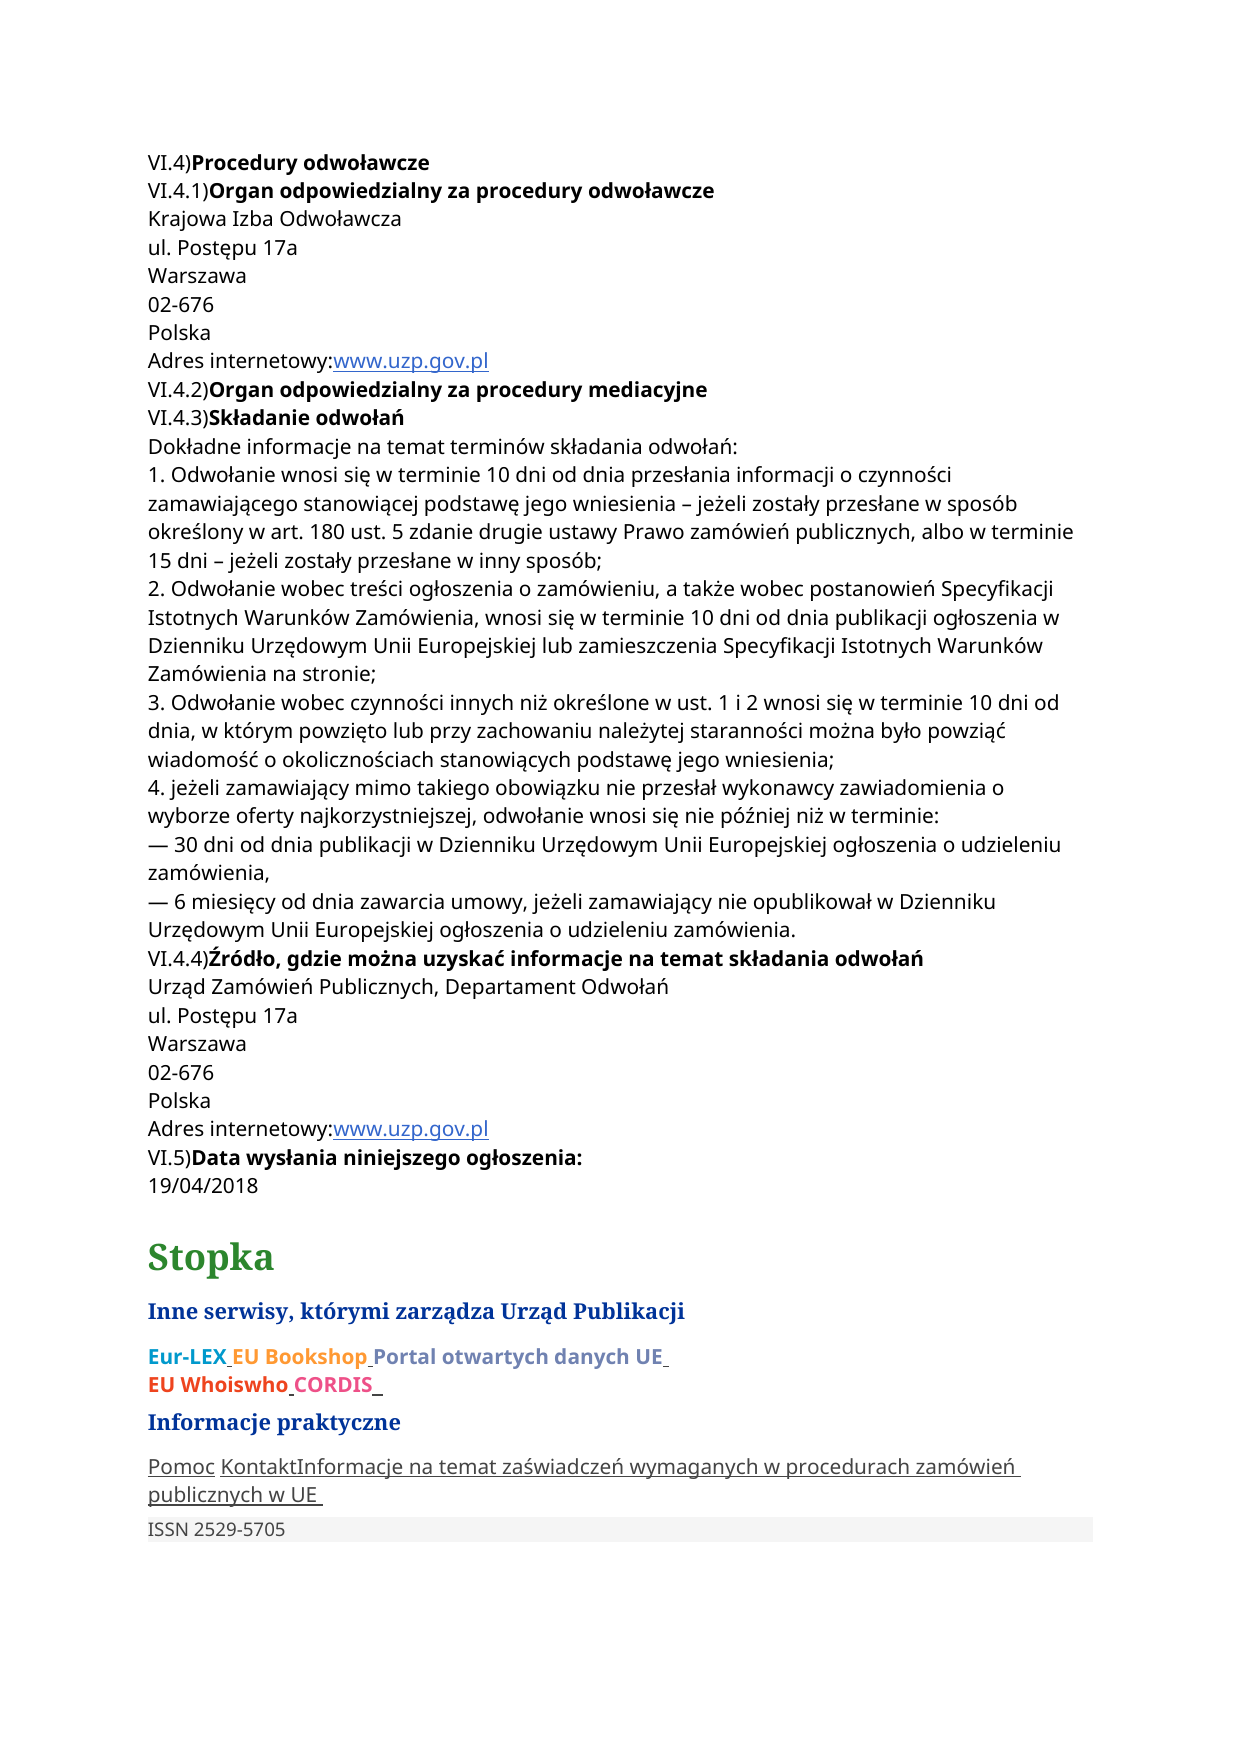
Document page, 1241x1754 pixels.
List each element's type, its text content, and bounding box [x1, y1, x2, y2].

text VI.4.2)Organ odpowiedzialny za procedury mediacyjne [148, 375, 1093, 403]
text Adres internetowy:www.uzp.gov.pl [148, 347, 1093, 375]
text — 6 miesięcy od dnia zawarcia umowy, jeżeli zamawiający nie opublikował w Dzienniku Urzędowym Unii Europejskiej ogłoszenia o udzieleniu zamówienia. [148, 887, 1093, 944]
text Stopka [148, 1231, 1093, 1281]
text 3. Odwołanie wobec czynności innych niż określone w ust. 1 i 2 wnosi się w terminie 10 dni od dnia, w którym powzięto lub przy zachowaniu należytej staranności można było powziąć wiadomość o okolicznościach stanowiących podstawę jego wniesienia; [148, 688, 1093, 773]
text Urząd Zamówień Publicznych, Departament Odwołań ul. Postępu 17a Warszawa 02-676 Polska [148, 972, 1093, 1114]
text 2. Odwołanie wobec treści ogłoszenia o zamówieniu, a także wobec postanowień Specyfikacji Istotnych Warunków Zamówienia, wnosi się w terminie 10 dni od dnia publikacji ogłoszenia w Dzienniku Urzędowym Unii Europejskiej lub zamieszczenia Specyfikacji Istotnych Warunków Zamówienia na stronie; [148, 574, 1093, 688]
text ISSN 2529-5705 [148, 1517, 1093, 1542]
text VI.4)Procedury odwoławcze [148, 148, 1093, 176]
text VI.4.1)Organ odpowiedzialny za procedury odwoławcze [148, 176, 1093, 204]
text Dokładne informacje na temat terminów składania odwołań: [148, 432, 1093, 460]
text Krajowa Izba Odwoławcza ul. Postępu 17a Warszawa 02-676 Polska [148, 204, 1093, 347]
text 4. jeżeli zamawiający mimo takiego obowiązku nie przesłał wykonawcy zawiadomienia o wyborze oferty najkorzystniejszej, odwołanie wnosi się nie później niż w terminie: [148, 773, 1093, 830]
text VI.4.3)Składanie odwołań [148, 403, 1093, 432]
text Eur-LEX EU Bookshop Portal otwartych danych UE [148, 1342, 1093, 1370]
text — 30 dni od dnia publikacji w Dzienniku Urzędowym Unii Europejskiej ogłoszenia o udzieleniu zamówienia, [148, 830, 1093, 887]
text 19/04/2018 [148, 1171, 1093, 1200]
text EU Whoiswho CORDIS [148, 1370, 1093, 1399]
text Pomoc KontaktInformacje na temat zaświadczeń wymaganych w procedurach zamówień publicznych w UE [148, 1452, 1093, 1509]
text Inne serwisy, którymi zarządza Urząd Publikacji [148, 1296, 1093, 1326]
text Informacje praktyczne [148, 1406, 1093, 1436]
text 1. Odwołanie wnosi się w terminie 10 dni od dnia przesłania informacji o czynności zamawiającego stanowiącej podstawę jego wniesienia – jeżeli zostały przesłane w sposób określony w art. 180 ust. 5 zdanie drugie ustawy Prawo zamówień publicznych, albo w terminie 15 dni – jeżeli zostały przesłane w inny sposób; [148, 460, 1093, 574]
text VI.5)Data wysłania niniejszego ogłoszenia: [148, 1143, 1093, 1171]
text Adres internetowy:www.uzp.gov.pl [148, 1114, 1093, 1143]
text VI.4.4)Źródło, gdzie można uzyskać informacje na temat składania odwołań [148, 944, 1093, 972]
